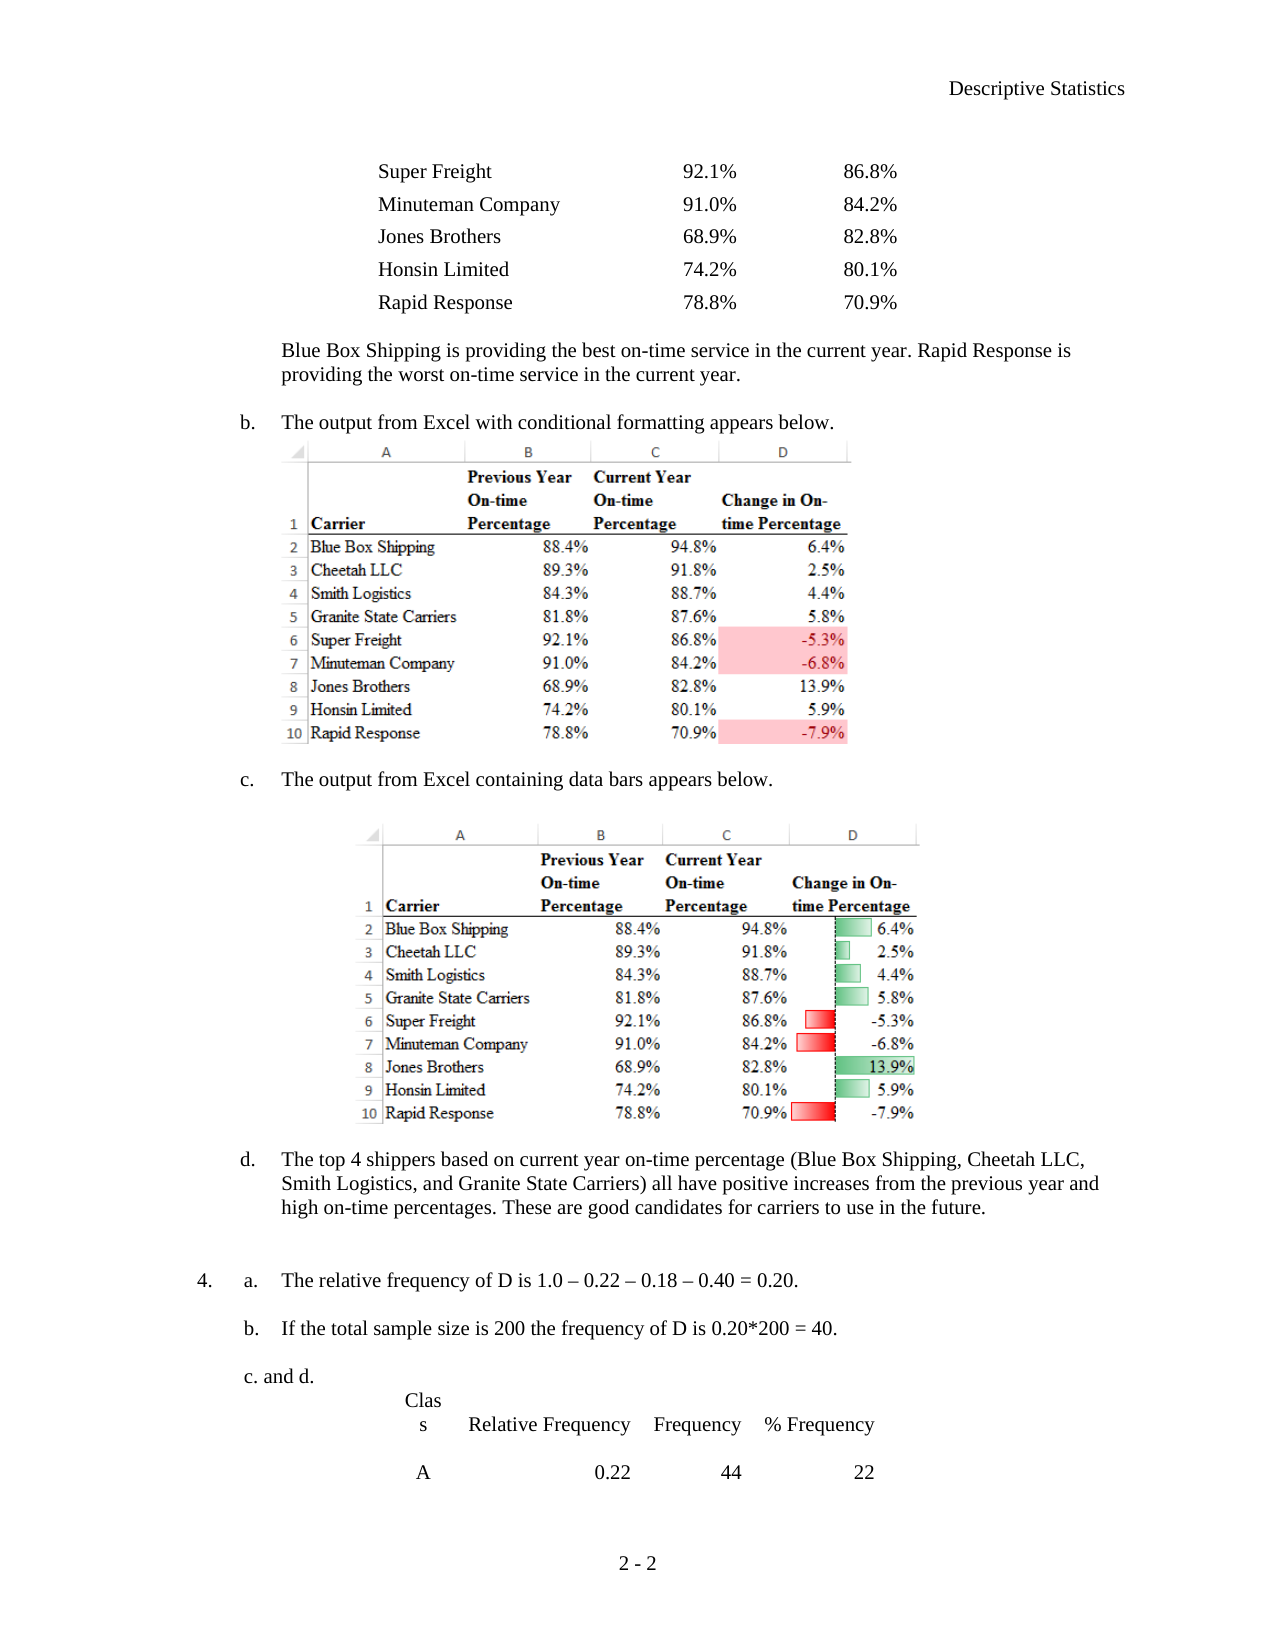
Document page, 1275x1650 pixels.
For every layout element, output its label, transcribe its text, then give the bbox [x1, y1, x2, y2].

table_cell Honsin Limited [367, 249, 589, 281]
picture [355, 815, 920, 1124]
table_cell Minuteman Company [367, 183, 589, 216]
table_header Class [389, 1388, 457, 1436]
table_cell 91.0% [590, 183, 748, 216]
table_cell 86.8% [748, 150, 908, 183]
text b. The output from Excel with conditional formatting appears below. [150, 410, 1125, 434]
table_cell 80.1% [748, 249, 908, 281]
text b. If the total sample size is 200 the frequency of D is 0.20*200 = 40. [206, 1316, 1125, 1340]
text c. The output from Excel containing data bars appears below. [150, 767, 1125, 791]
text c. and d. [206, 1364, 1125, 1388]
picture [281, 434, 852, 744]
text d. The top 4 shippers based on current year on-time percentage (Blue Box Shipping, Cheetah LLC, Smith Logistics, and Granite State Carriers) all have positive increases from the previous year and high on-time percentages. These are good candidates for carriers to use in the future. [150, 1147, 1125, 1219]
table_cell 82.8% [748, 216, 908, 248]
table_cell 74.2% [590, 249, 748, 281]
table_cell 78.8% [590, 281, 748, 314]
table_cell 84.2% [748, 183, 908, 216]
table_cell 22 [753, 1436, 886, 1484]
table_cell Rapid Response [367, 281, 589, 314]
table_cell Jones Brothers [367, 216, 589, 248]
table_cell 68.9% [590, 216, 748, 248]
table_cell 44 [642, 1436, 752, 1484]
table_header Frequency [642, 1388, 752, 1436]
table_cell 70.9% [748, 281, 908, 314]
table_cell 92.1% [590, 150, 748, 183]
table_header % Frequency [753, 1388, 886, 1436]
table_cell 0.22 [457, 1436, 642, 1484]
table_header Relative Frequency [457, 1388, 642, 1436]
text 4. a. The relative frequency of D is 1.0 – 0.22 – 0.18 – 0.40 = 0.20. [197, 1267, 1125, 1292]
table_cell Super Freight [367, 150, 589, 183]
table_cell A [389, 1436, 457, 1484]
text Blue Box Shipping is providing the best on-time service in the current year. Rapid Response is providing the worst on-time service in the current year. [281, 338, 1125, 386]
